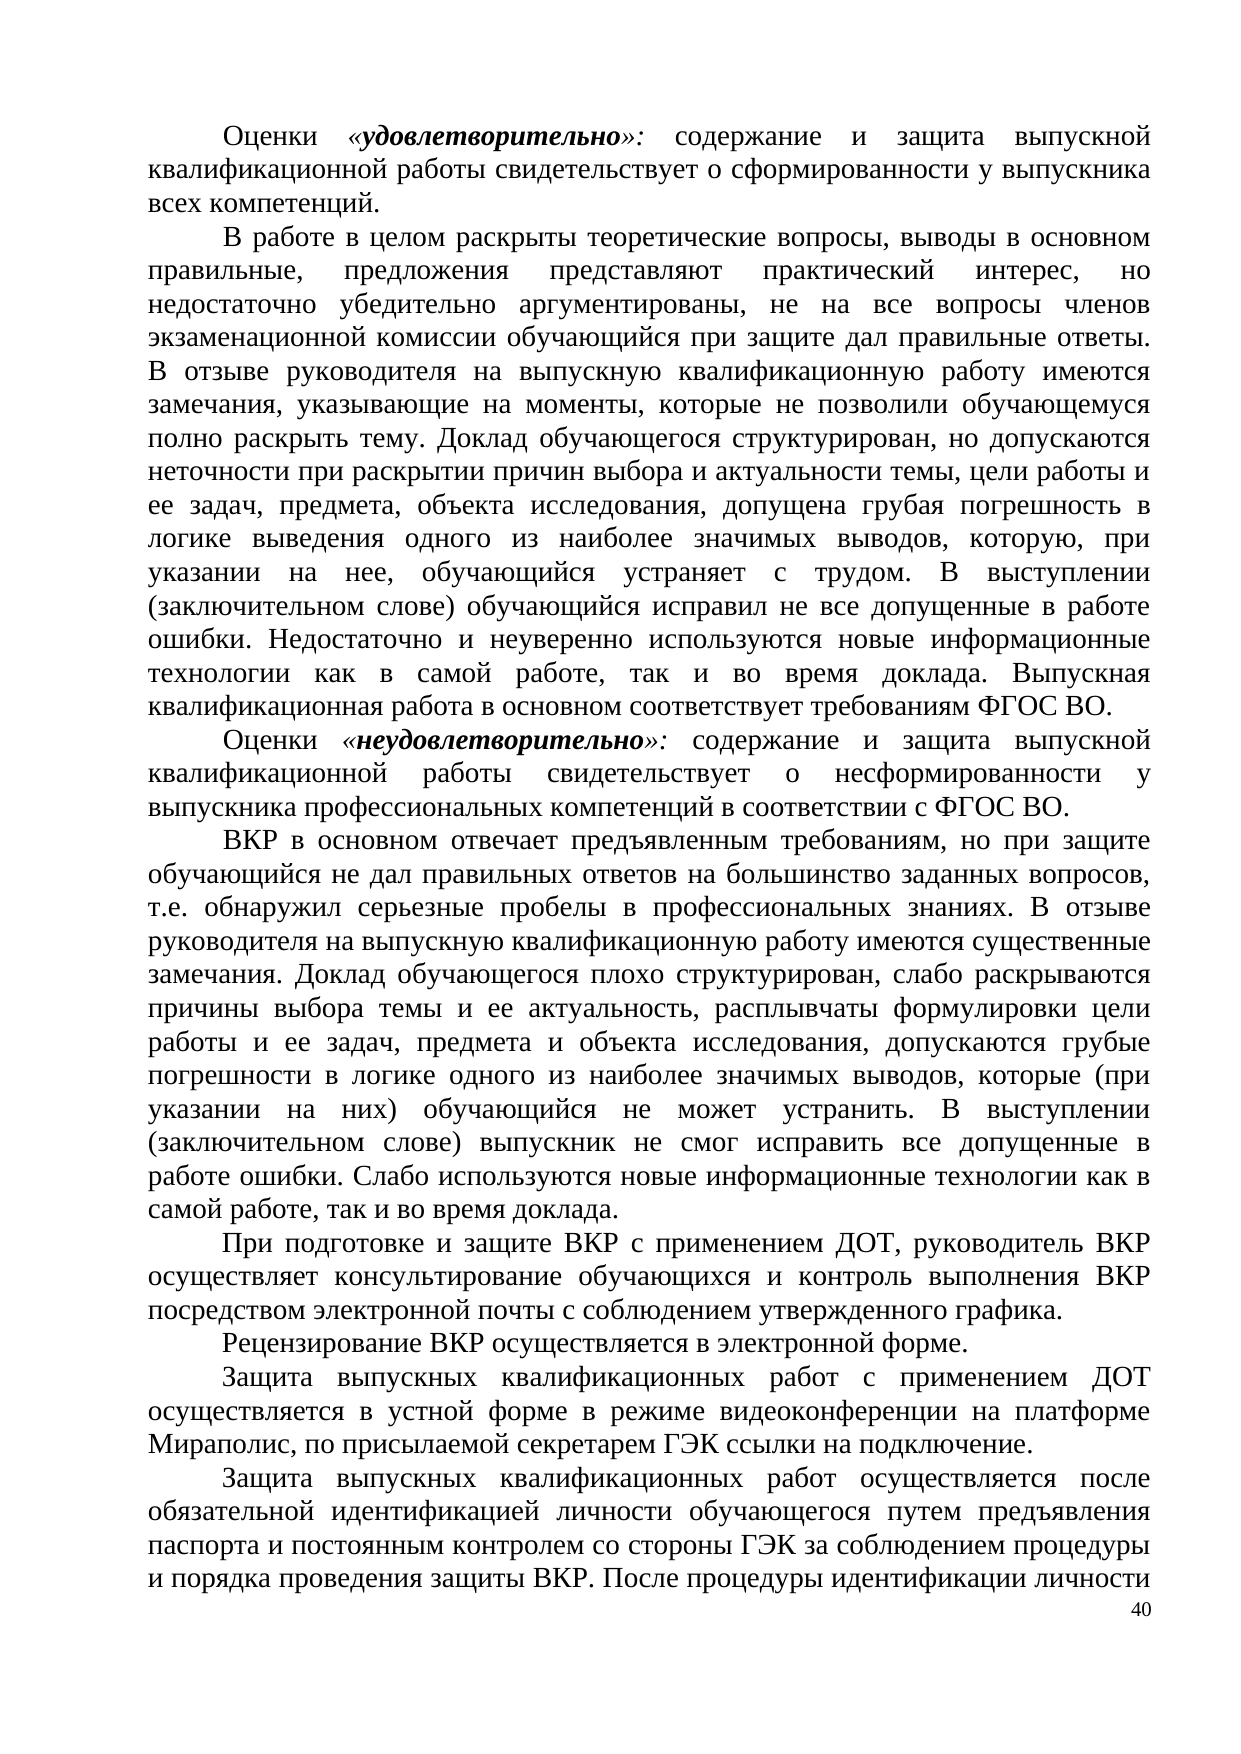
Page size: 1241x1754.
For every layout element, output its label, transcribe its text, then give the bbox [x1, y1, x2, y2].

text В работе в целом раскрыты теоретические вопросы, выводы в основном правильные, предложения представляют практический интерес, но недостаточно убедительно аргументированы, не на все вопросы членов экзаменационной комиссии обучающийся при защите дал правильные ответы. В отзыве руководителя на выпускную квалификационную работу имеются замечания, указывающие на моменты, которые не позволили обучающемуся полно раскрыть тему. Доклад обучающегося структурирован, но допускаются неточности при раскрытии причин выбора и актуальности темы, цели работы и ее задач, предмета, объекта исследования, допущена грубая погрешность в логике выведения одного из наиболее значимых выводов, которую, при указании на нее, обучающийся устраняет с трудом. В выступлении (заключительном слове) обучающийся исправил не все допущенные в работе ошибки. Недостаточно и неуверенно используются новые информационные технологии как в самой работе, так и во время доклада. Выпускная квалификационная работа в основном соответствует требованиям ФГОС ВО. [148, 219, 1152, 722]
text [148, 1460, 1152, 1594]
text Рецензирование ВКР осуществляется в электронной форме. [148, 1326, 1152, 1359]
text ВКР в основном отвечает предъявленным требованиям, но при защите обучающийся не дал правильных ответов на большинство заданных вопросов, т.е. обнаружил серьезные пробелы в профессиональных знаниях. В отзыве руководителя на выпускную квалификационную работу имеются существенные замечания. Доклад обучающегося плохо структурирован, слабо раскрываются причины выбора темы и ее актуальность, расплывчаты формулировки цели работы и ее задач, предмета и объекта исследования, допускаются грубые погрешности в логике одного из наиболее значимых выводов, которые (при указании на них) обучающийся не может устранить. В выступлении (заключительном слове) выпускник не смог исправить все допущенные в работе ошибки. Слабо используются новые информационные технологии как в самой работе, так и во время доклада. [148, 822, 1152, 1225]
text Защита выпускных квалификационных работ с применением ДОТ осуществляется в устной форме в режиме видеоконференции на платформе Мираполис, по присылаемой секретарем ГЭК ссылки на подключение. [148, 1359, 1152, 1460]
text Оценки «удовлетворительно»: содержание и защита выпускной квалификационной работы свидетельствует о сформированности у выпускника всех компетенций. [148, 118, 1152, 219]
text Оценки «неудовлетворительно»: содержание и защита выпускной квалификационной работы свидетельствует о несформированности у выпускника профессиональных компетенций в соответствии с ФГОС ВО. [148, 722, 1152, 822]
text При подготовке и защите ВКР с применением ДОТ, руководитель ВКР осуществляет консультирование обучающихся и контроль выполнения ВКР посредством электронной почты с соблюдением утвержденного графика. [148, 1225, 1152, 1326]
